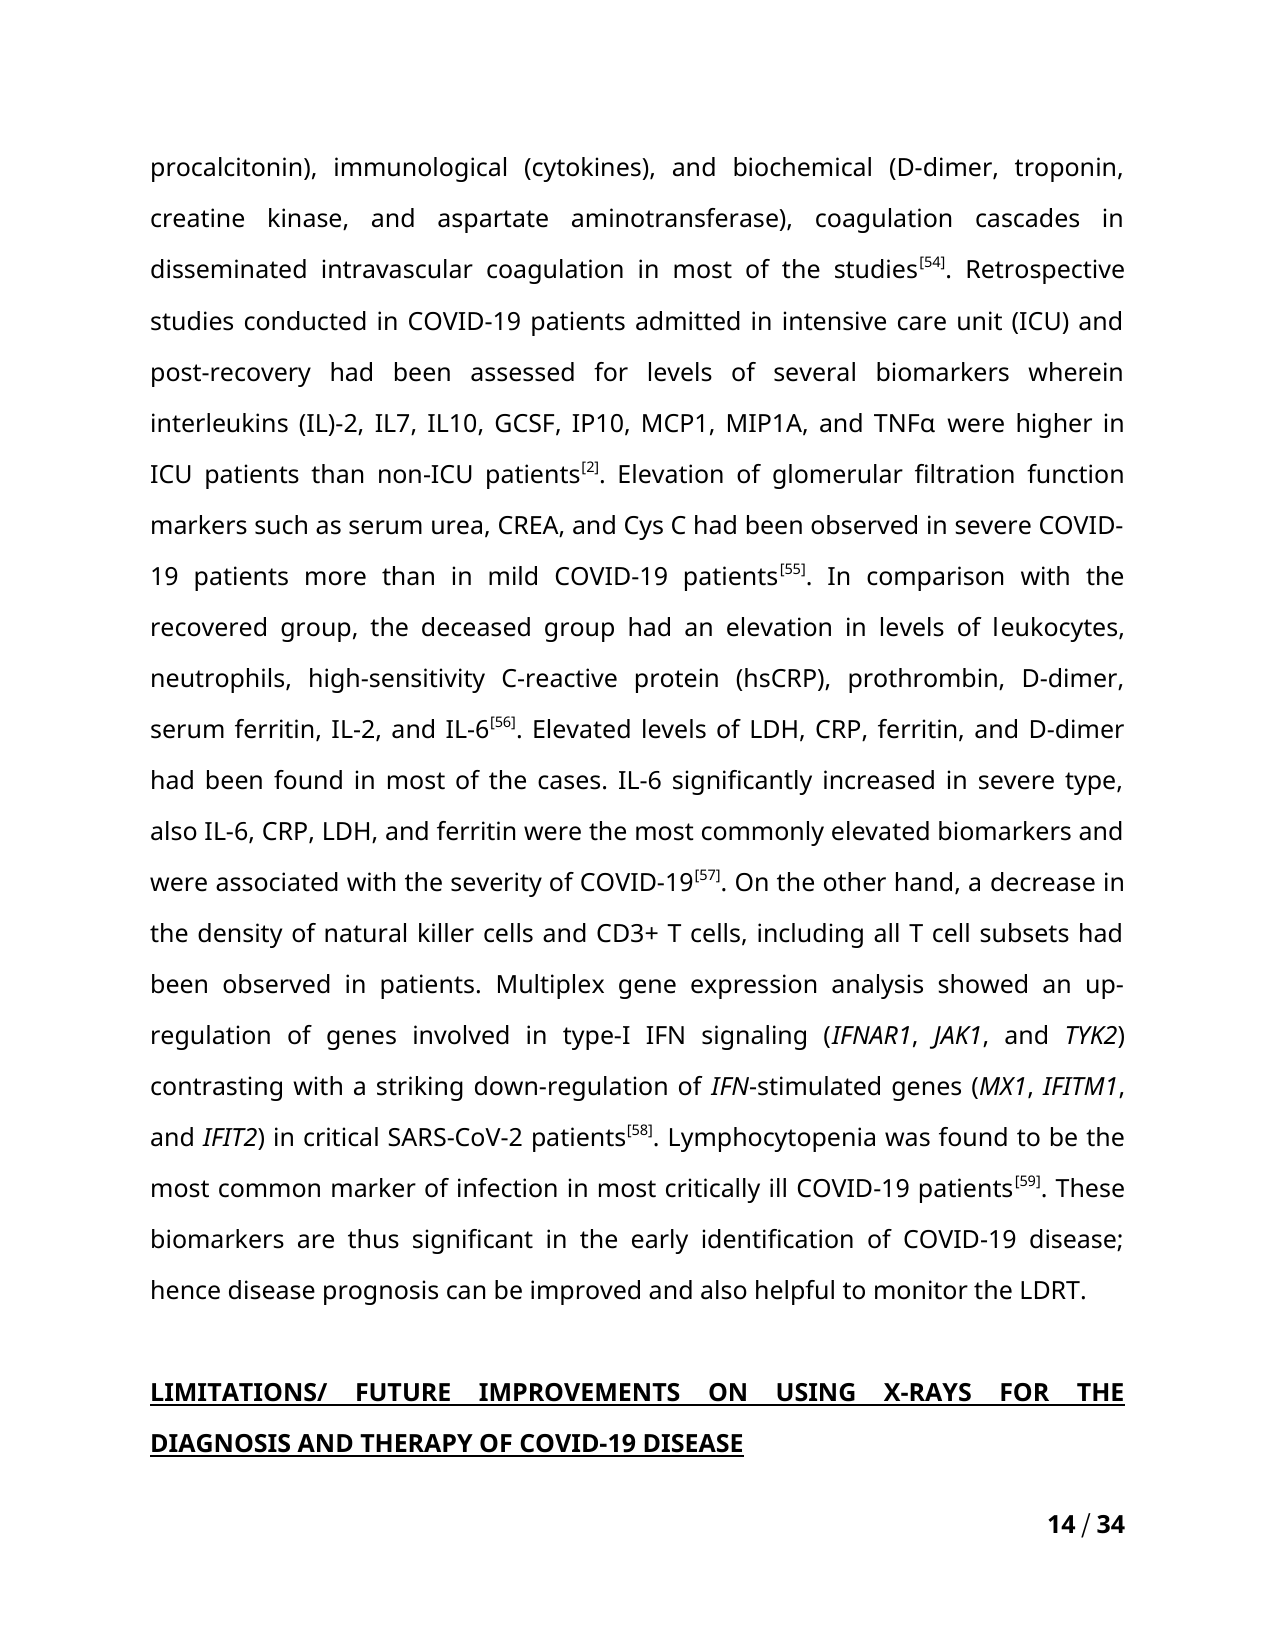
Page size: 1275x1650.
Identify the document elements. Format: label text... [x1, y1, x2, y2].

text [150, 150, 1125, 1069]
text LIMITATIONS/ FUTURE IMPROVEMENTS ON USING X-RAYS FOR THE DIAGNOSIS AND THERAPY OF COVID-19 DISEASE [150, 1409, 1125, 1460]
